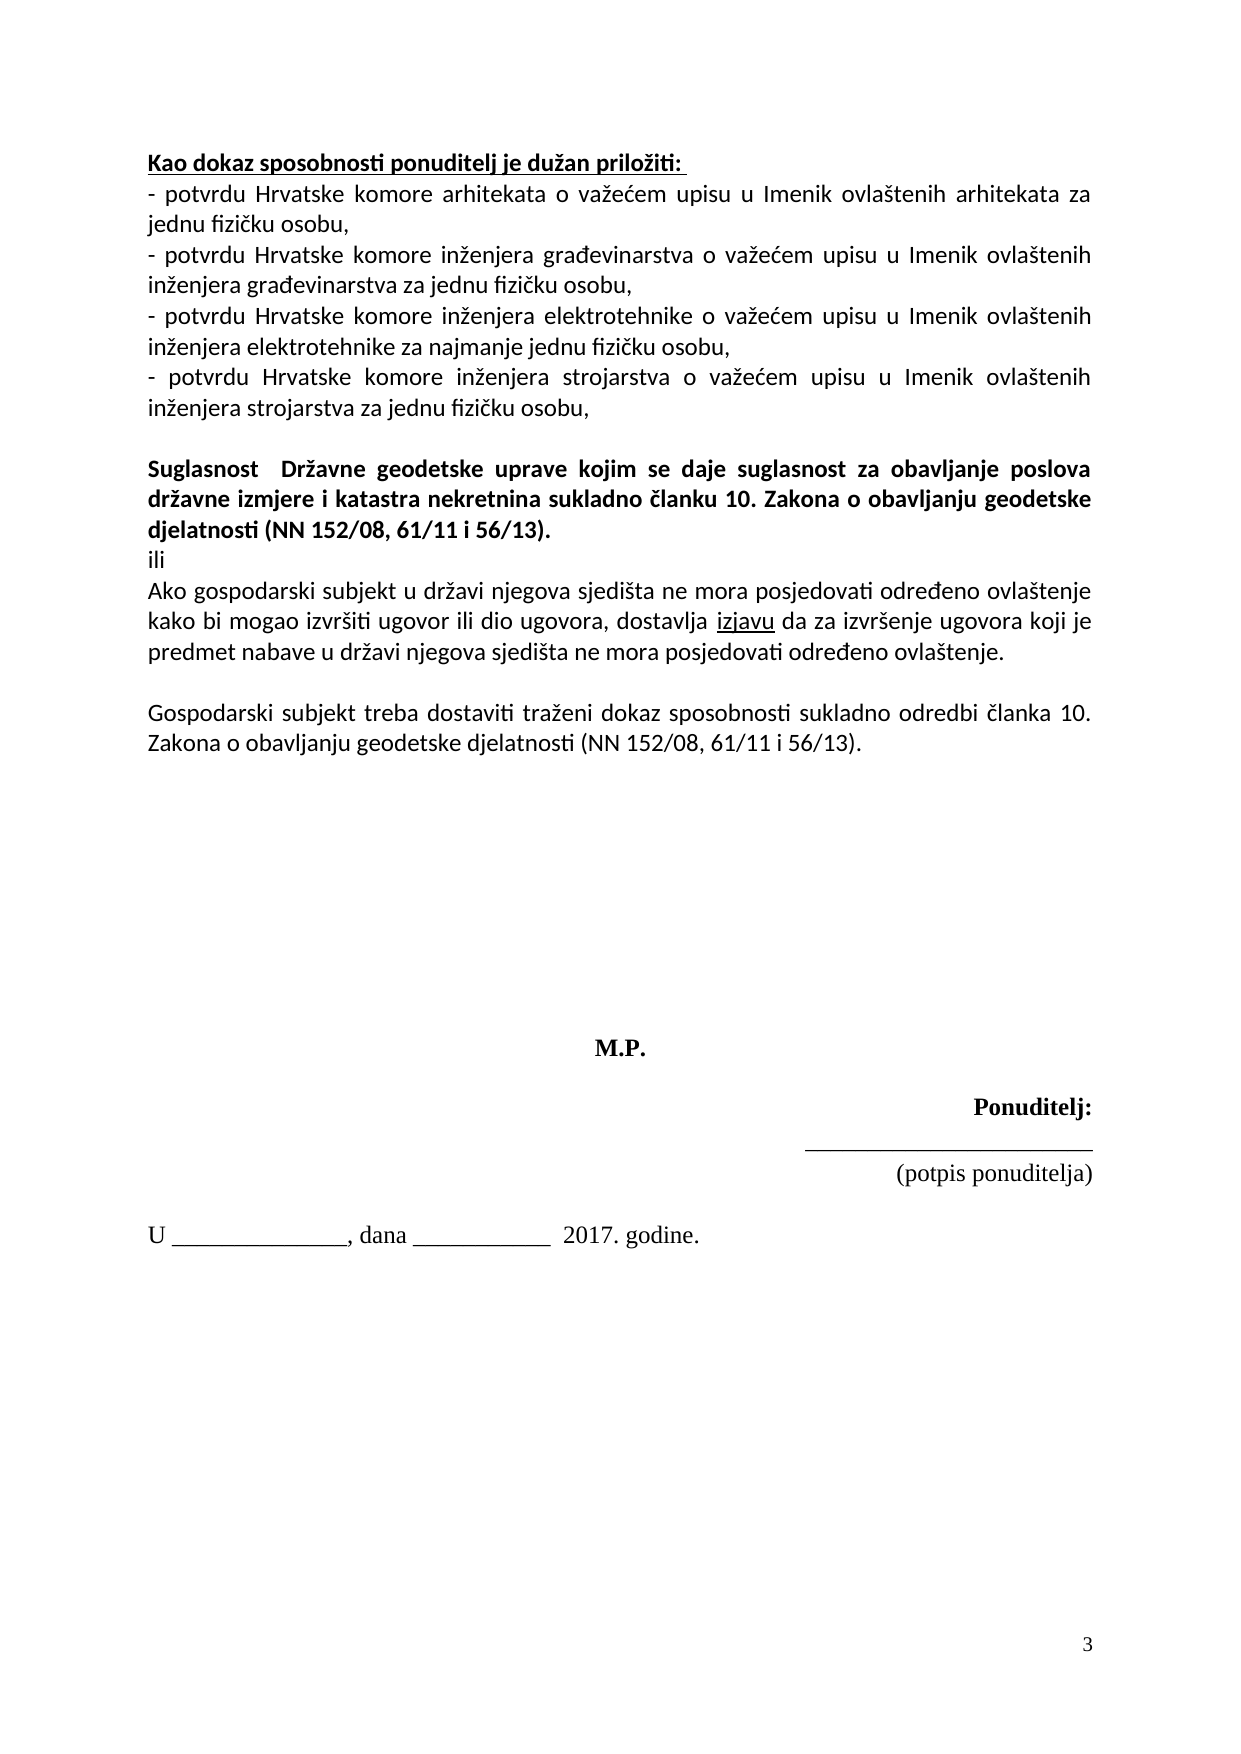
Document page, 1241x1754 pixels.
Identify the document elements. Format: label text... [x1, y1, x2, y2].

text Gospodarski subjekt treba dostaviti traženi dokaz sposobnosti sukladno odredbi članka 10. Zakona o obavljanju geodetske djelatnosti (NN 152/08, 61/11 i 56/13). [148, 697, 1093, 758]
text U ______________, dana ___________ 2017. godine. [148, 1220, 1093, 1249]
text Suglasnost Državne geodetske uprave kojim se daje suglasnost za obavljanje poslova državne izmjere i katastra nekretnina sukladno članku 10. Zakona o obavljanju geodetske djelatnosti (NN 152/08, 61/11 i 56/13). [148, 453, 1093, 544]
text - potvrdu Hrvatske komore inženjera građevinarstva o važećem upisu u Imenik ovlaštenih inženjera građevinarstva za jednu fizičku osobu, [148, 239, 1093, 300]
text Ako gospodarski subjekt u državi njegova sjedišta ne mora posjedovati određeno ovlaštenje kako bi mogao izvršiti ugovor ili dio ugovora, dostavlja izjavu da za izvršenje ugovora koji je predmet nabave u državi njegova sjedišta ne mora posjedovati određeno ovlaštenje. [148, 575, 1093, 666]
text _______________________ [148, 1125, 1093, 1154]
text - potvrdu Hrvatske komore inženjera elektrotehnike o važećem upisu u Imenik ovlaštenih inženjera elektrotehnike za najmanje jednu fizičku osobu, [148, 300, 1093, 361]
text - potvrdu Hrvatske komore arhitekata o važećem upisu u Imenik ovlaštenih arhitekata za jednu fizičku osobu, [148, 178, 1093, 239]
text M.P. [148, 1033, 1093, 1061]
text Ponuditelj: [148, 1092, 1093, 1121]
text ili [148, 544, 1093, 575]
text (potpis ponuditelja) [148, 1158, 1093, 1187]
text Kao dokaz sposobnosti ponuditelj je dužan priložiti: [148, 148, 1093, 178]
text - potvrdu Hrvatske komore inženjera strojarstva o važećem upisu u Imenik ovlaštenih inženjera strojarstva za jednu fizičku osobu, [148, 361, 1093, 422]
